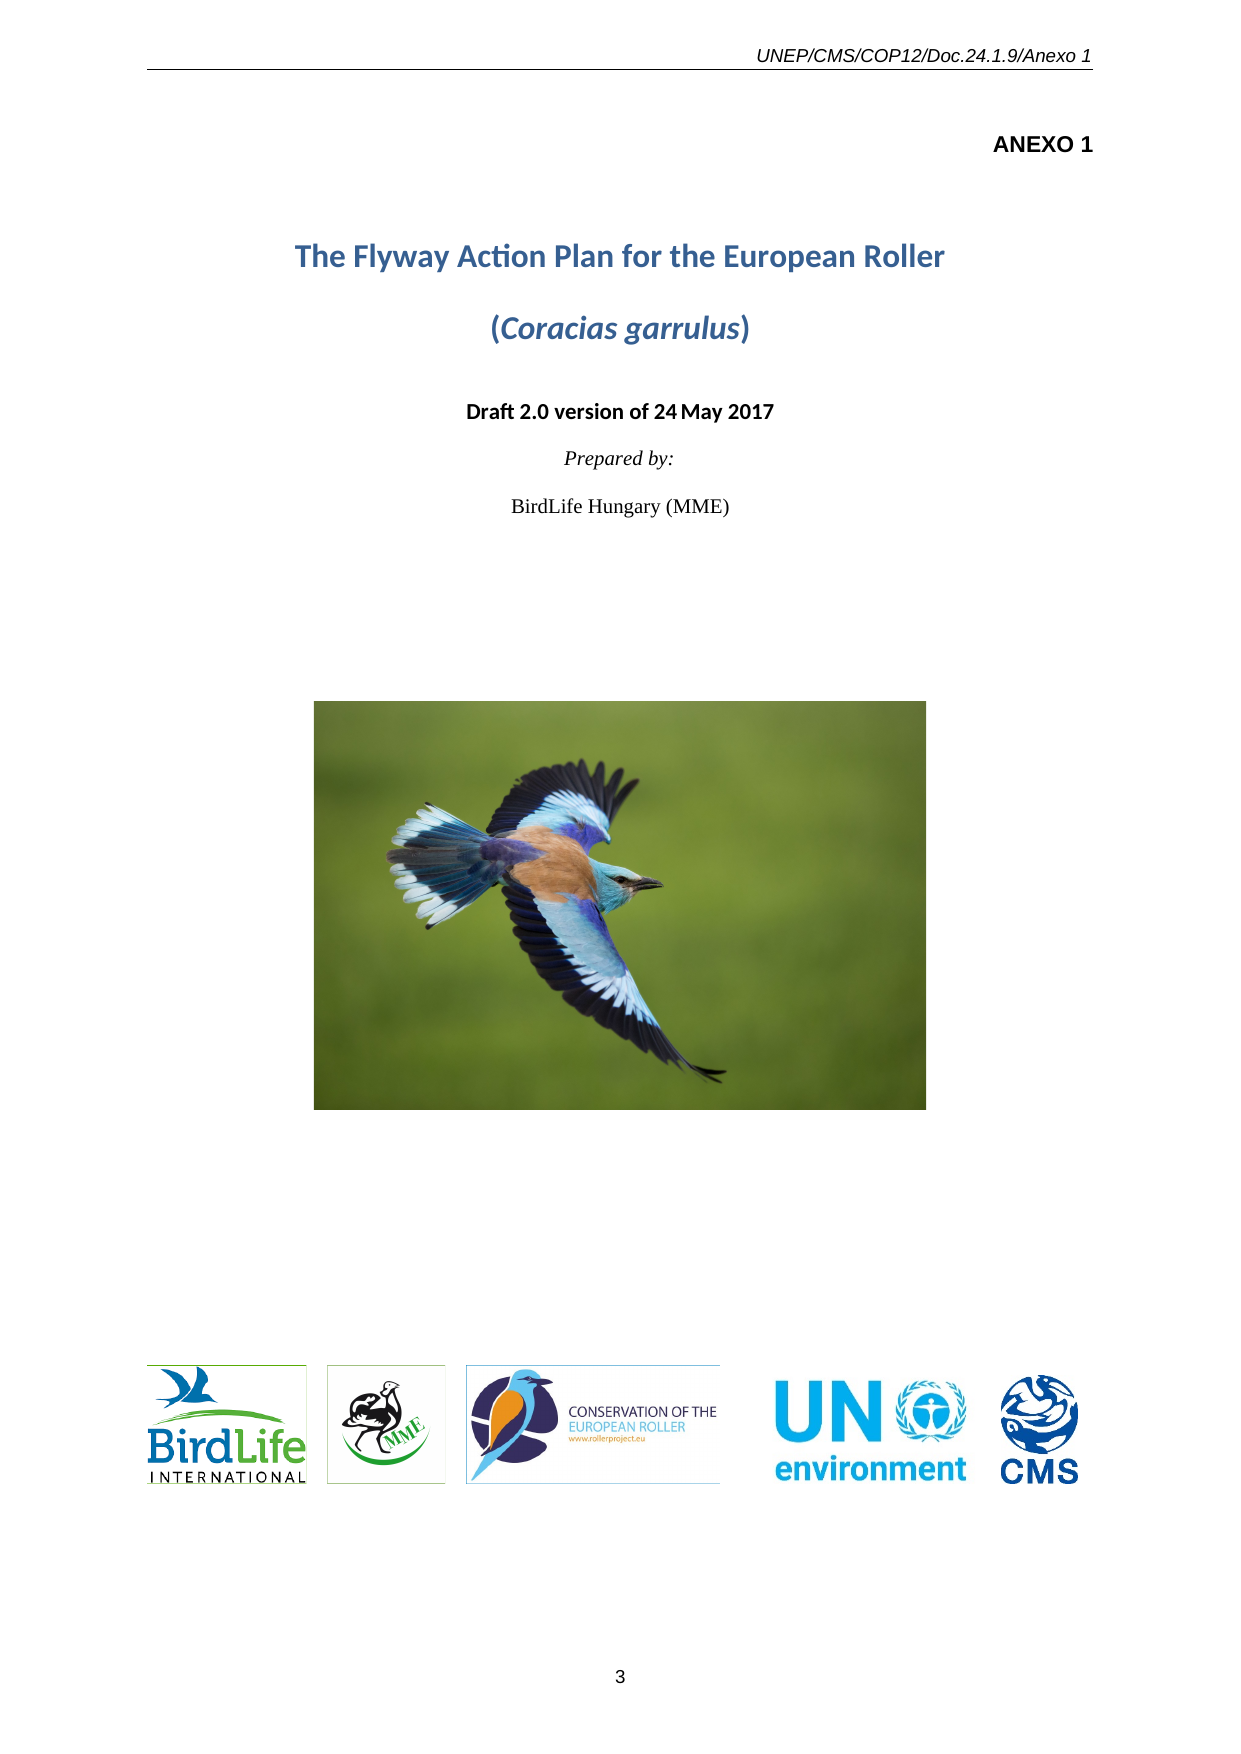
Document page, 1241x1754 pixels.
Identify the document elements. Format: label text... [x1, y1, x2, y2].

picture [740, 1346, 1078, 1484]
text The Flyway Action Plan for the European Roller [147, 235, 1093, 276]
picture [327, 1365, 446, 1484]
text Prepared by: [147, 446, 1093, 470]
text AnexO 1 [147, 131, 1093, 158]
text (Coracias garrulus) [147, 307, 1093, 348]
text BirdLife Hungary (MME) [147, 494, 1093, 518]
picture [147, 1365, 307, 1484]
text Draft 2.0 version of 24 May 2017 [147, 397, 1093, 425]
picture [313, 701, 927, 1110]
picture [466, 1365, 720, 1484]
